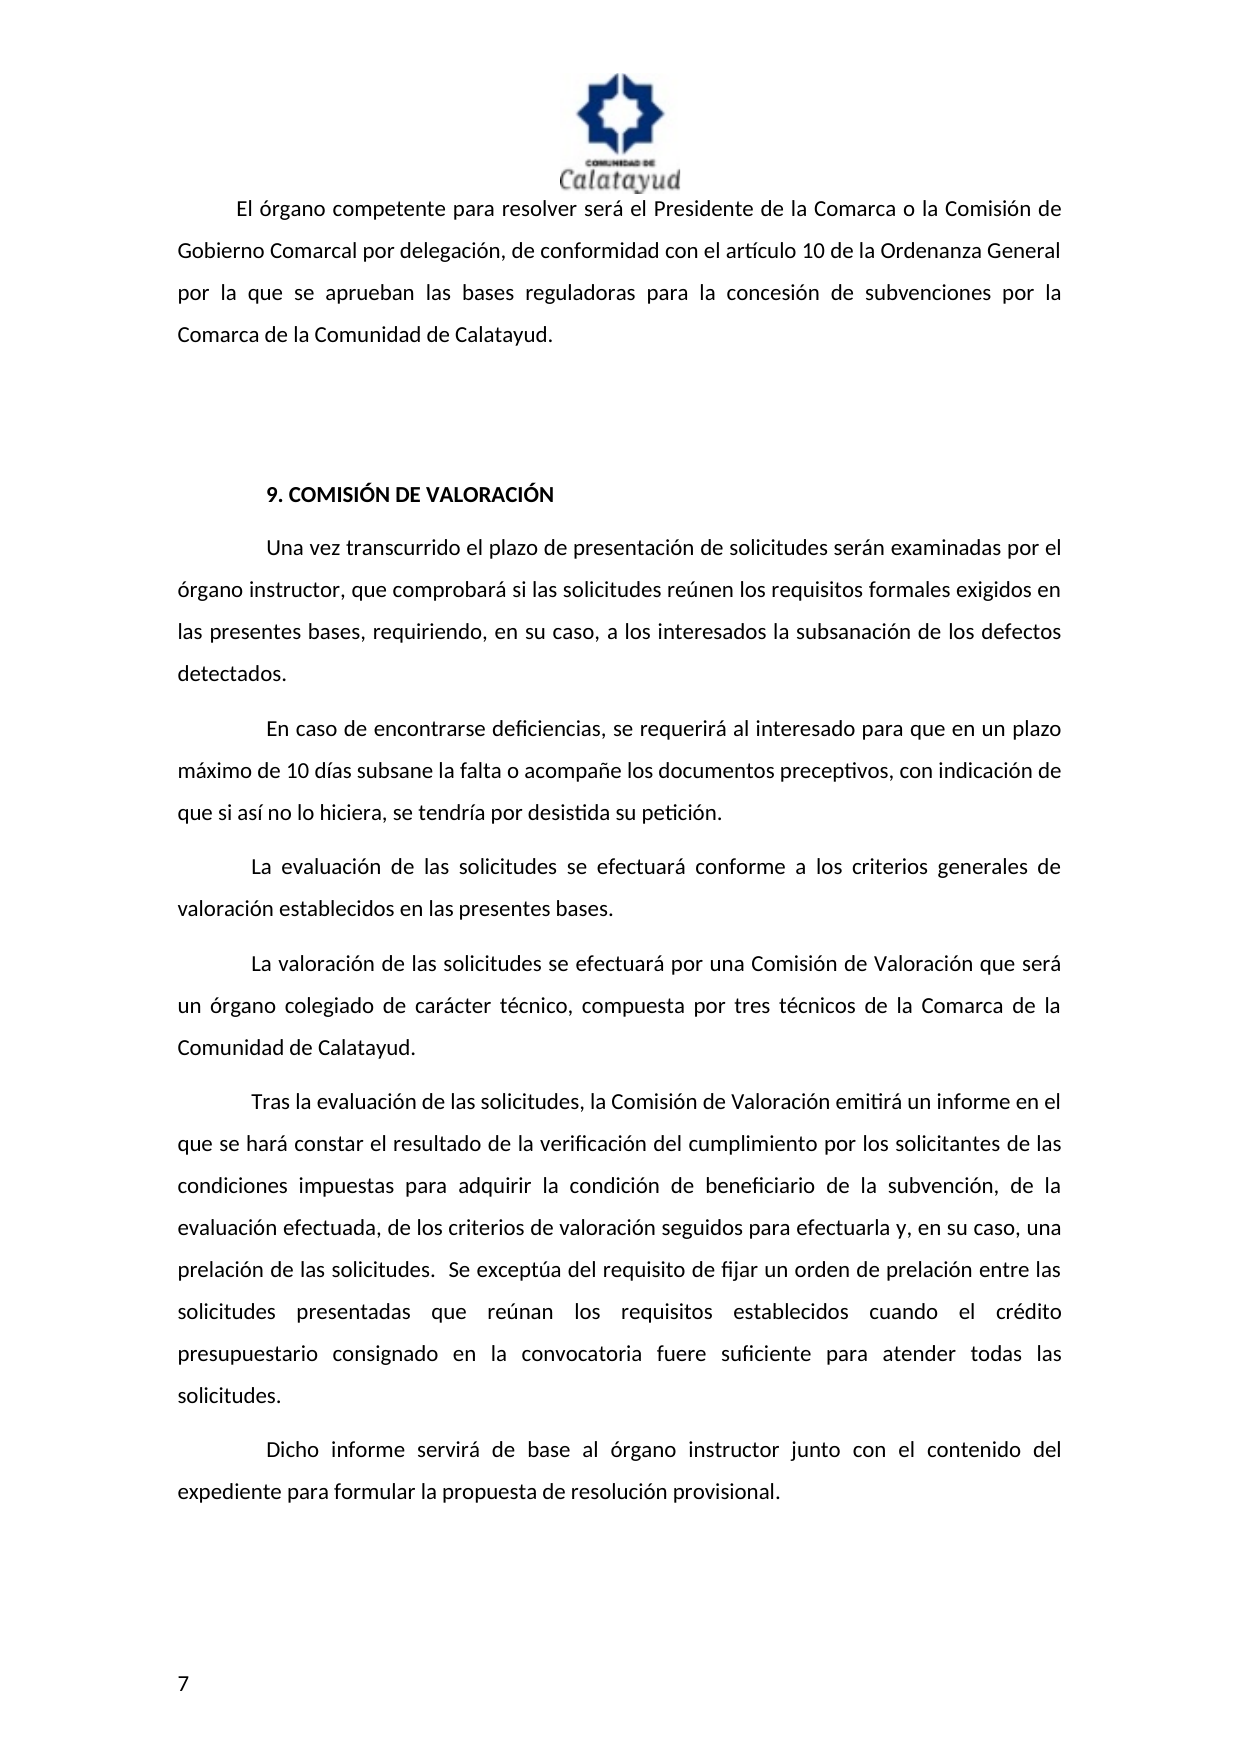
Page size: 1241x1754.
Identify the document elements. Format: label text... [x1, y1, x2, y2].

picture [560, 73, 681, 194]
text Tras la evaluación de las solicitudes, la Comisión de Valoración emitirá un informe en el que se hará constar el resultado de la verificación del cumplimiento por los solicitantes de las condiciones impuestas para adquirir la condición de beneficiario de la subvención, de la evaluación efectuada, de los criterios de valoración seguidos para efectuarla y, en su caso, una prelación de las solicitudes. Se exceptúa del requisito de fijar un orden de prelación entre las solicitudes presentadas que reúnan los requisitos establecidos cuando el crédito presupuestario consignado en la convocatoria fuere suficiente para atender todas las solicitudes. [177, 1087, 1063, 1409]
text La valoración de las solicitudes se efectuará por una Comisión de Valoración que será un órgano colegiado de carácter técnico, compuesta por tres técnicos de la Comarca de la Comunidad de Calatayud. [177, 949, 1063, 1061]
text El órgano competente para resolver será el Presidente de la Comarca o la Comisión de Gobierno Comarcal por delegación, de conformidad con el artículo 10 de la Ordenanza General por la que se aprueban las bases reguladoras para la concesión de subvenciones por la Comarca de la Comunidad de Calatayud. [177, 194, 1063, 348]
text Dicho informe servirá de base al órgano instructor junto con el contenido del expediente para formular la propuesta de resolución provisional. [177, 1436, 1063, 1506]
text La evaluación de las solicitudes se efectuará conforme a los criterios generales de valoración establecidos en las presentes bases. [177, 852, 1063, 922]
text 9. COMISIÓN DE VALORACIÓN [177, 480, 1063, 508]
text En caso de encontrarse deficiencias, se requerirá al interesado para que en un plazo máximo de 10 días subsane la falta o acompañe los documentos preceptivos, con indicación de que si así no lo hiciera, se tendría por desistida su petición. [177, 714, 1063, 826]
subtitle Una vez transcurrido el plazo de presentación de solicitudes serán examinadas por el órgano instructor, que comprobará si las solicitudes reúnen los requisitos formales exigidos en las presentes bases, requiriendo, en su caso, a los interesados la subsanación de los defectos detectados. [177, 533, 1063, 687]
